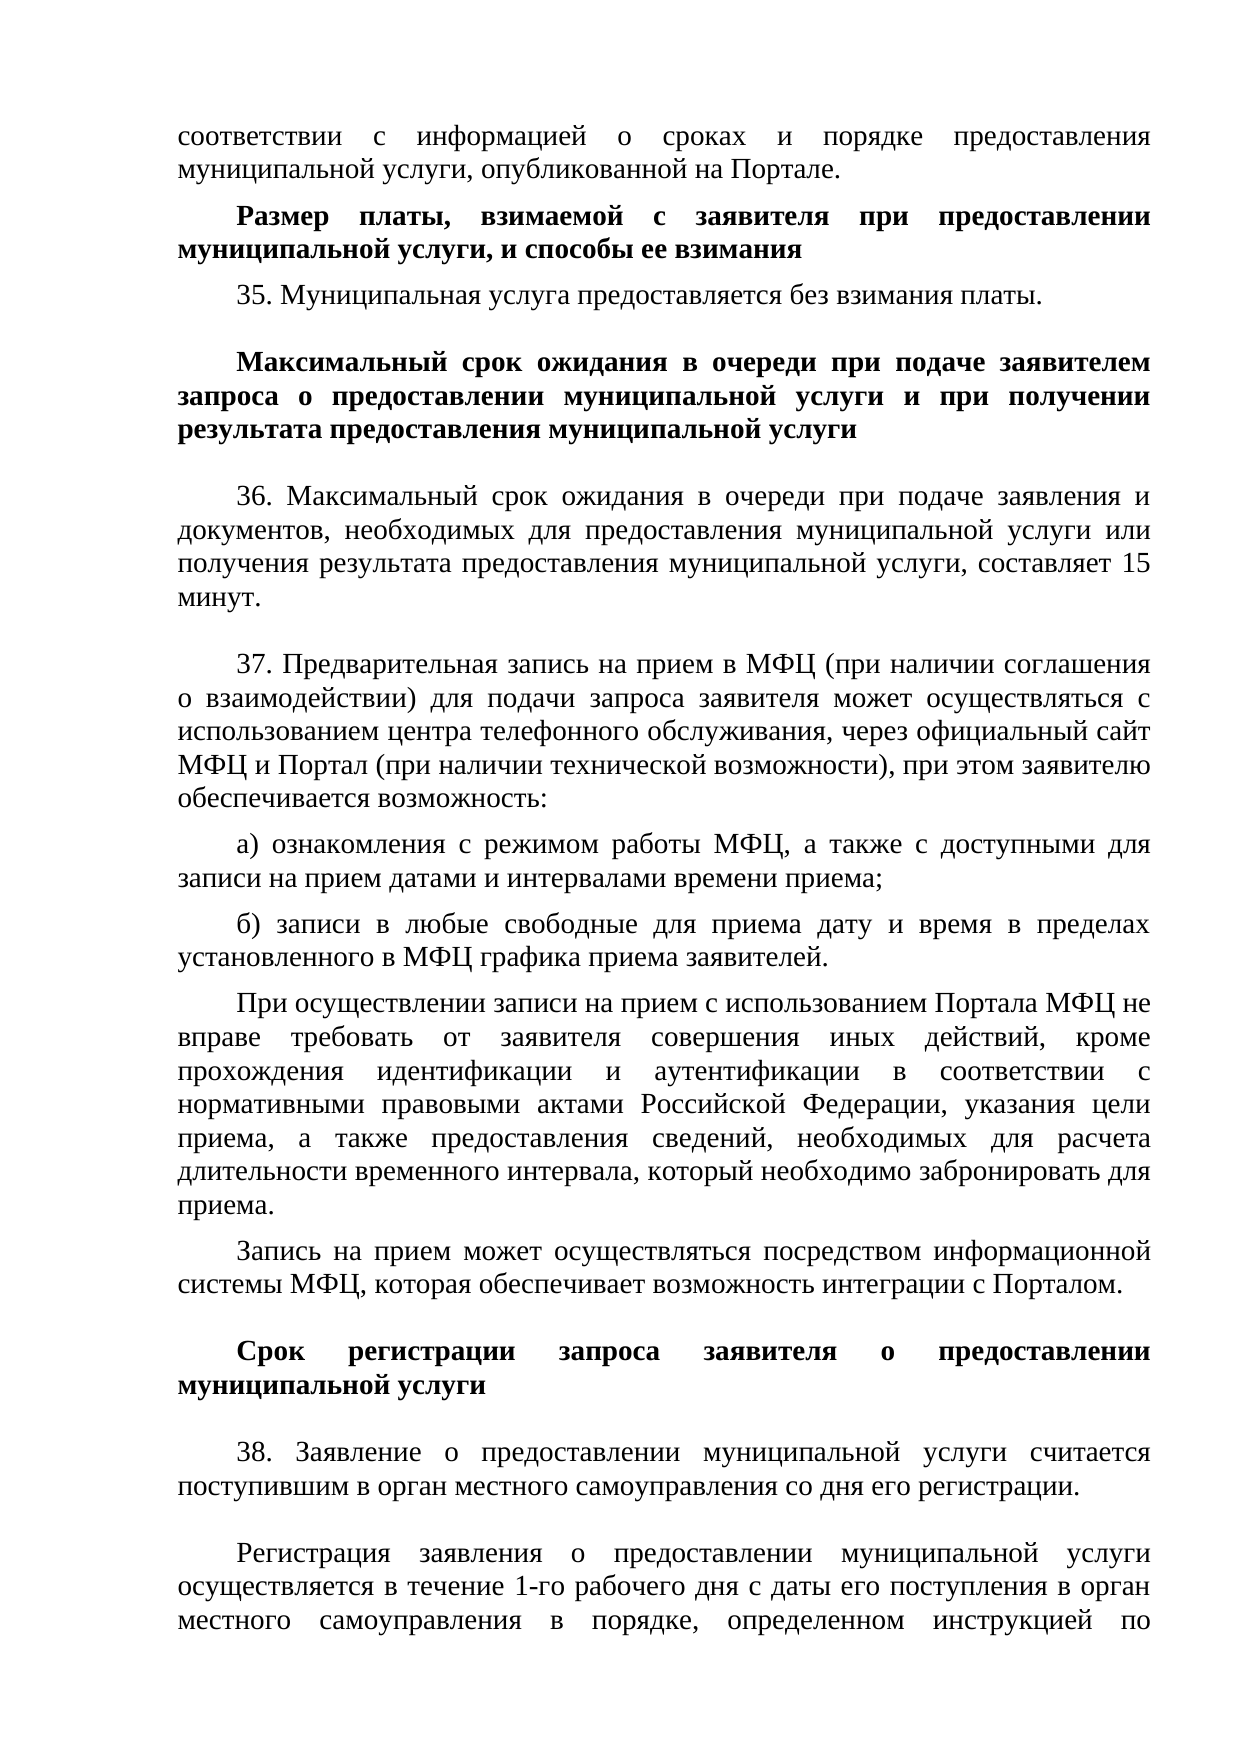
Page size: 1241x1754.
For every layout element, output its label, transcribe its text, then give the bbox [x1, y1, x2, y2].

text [177, 1535, 1152, 1635]
title Размер платы, взимаемой с заявителя при предоставлении муниципальной услуги, и способы ее взимания [177, 198, 1152, 265]
text а) ознакомления с режимом работы МФЦ, а также с доступными для записи на прием датами и интервалами времени приема; [177, 826, 1152, 893]
text 35. Муниципальная услуга предоставляется без взимания платы. [177, 277, 1152, 311]
text Запись на прием может осуществляться посредством информационной системы МФЦ, которая обеспечивает возможность интеграции с Порталом. [177, 1233, 1152, 1300]
text 36. Максимальный срок ожидания в очереди при подаче заявления и документов, необходимых для предоставления муниципальной услуги или получения результата предоставления муниципальной услуги, составляет 15 минут. [177, 478, 1152, 613]
text б) записи в любые свободные для приема дату и время в пределах установленного в МФЦ графика приема заявителей. [177, 906, 1152, 973]
text 37. Предварительная запись на прием в МФЦ (при наличии соглашения о взаимодействии) для подачи запроса заявителя может осуществляться с использованием центра телефонного обслуживания, через официальный сайт МФЦ и Портал (при наличии технической возможности), при этом заявителю обеспечивается возможность: [177, 646, 1152, 814]
text 38. Заявление о предоставлении муниципальной услуги считается поступившим в орган местного самоуправления со дня его регистрации. [177, 1434, 1152, 1501]
title Срок регистрации запроса заявителя о предоставлении муниципальной услуги [177, 1333, 1152, 1401]
text При осуществлении записи на прием с использованием Портала МФЦ не вправе требовать от заявителя совершения иных действий, кроме прохождения идентификации и аутентификации в соответствии с нормативными правовыми актами Российской Федерации, указания цели приема, а также предоставления сведений, необходимых для расчета длительности временного интервала, который необходимо забронировать для приема. [177, 986, 1152, 1220]
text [177, 118, 1152, 185]
title Максимальный срок ожидания в очереди при подаче заявителем запроса о предоставлении муниципальной услуги и при получении результата предоставления муниципальной услуги [177, 344, 1152, 445]
